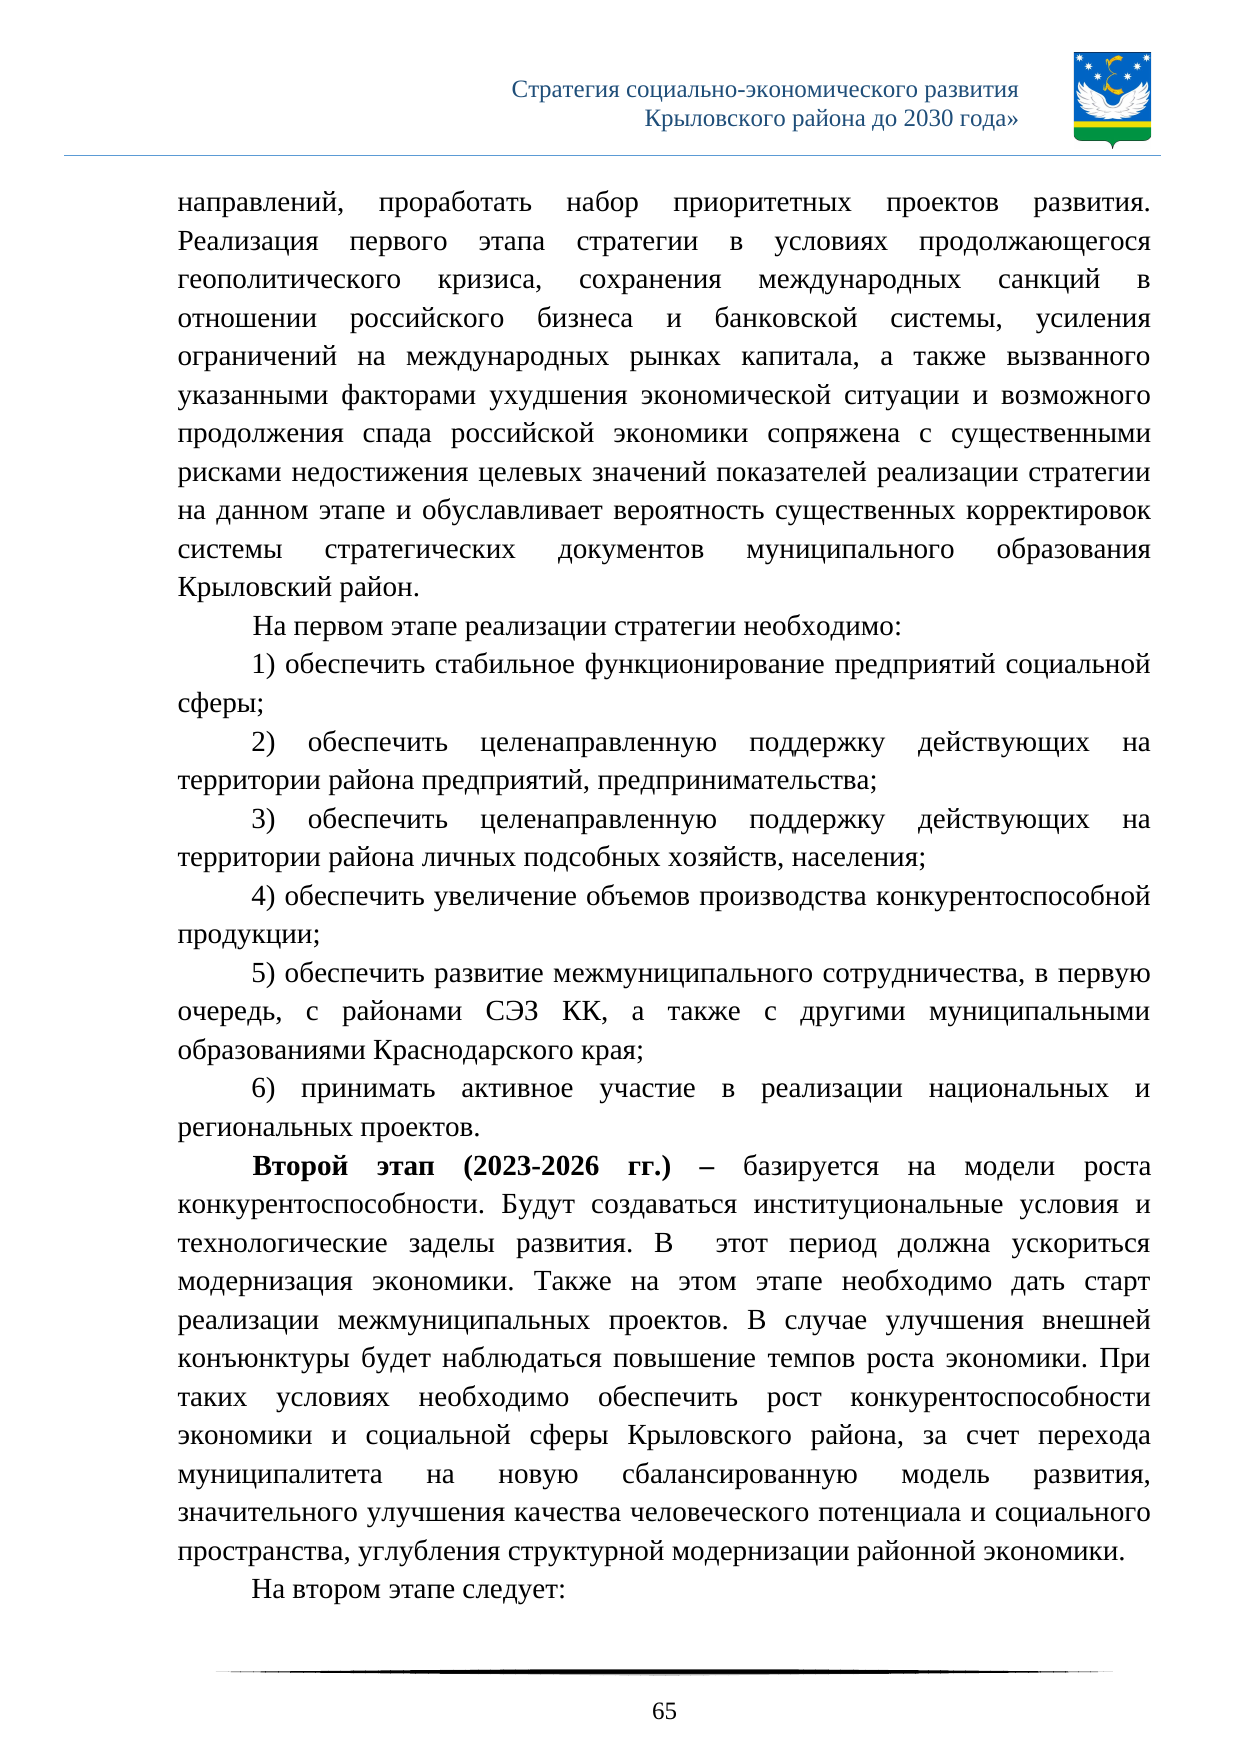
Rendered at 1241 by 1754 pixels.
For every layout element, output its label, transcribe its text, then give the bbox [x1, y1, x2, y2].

text 3) обеспечить целенаправленную поддержку действующих на территории района личных подсобных хозяйств, населения; [177, 801, 1152, 873]
text На втором этапе следует: [177, 1572, 1152, 1605]
text 4) обеспечить увеличение объемов производства конкурентоспособной продукции; [177, 878, 1152, 950]
picture [1073, 52, 1152, 149]
text 5) обеспечить развитие межмуниципального сотрудничества, в первую очередь, с районами СЭЗ КК, а также с другими муниципальными образованиями Краснодарского края; [177, 955, 1152, 1066]
text 2) обеспечить целенаправленную поддержку действующих на территории района предприятий, предпринимательства; [177, 724, 1152, 796]
text 6) принимать активное участие в реализации национальных и региональных проектов. [177, 1071, 1152, 1143]
text 1) обеспечить стабильное функционирование предприятий социальной сферы; [177, 647, 1152, 719]
text Второй этап (2023-2026 гг.) – базируется на модели роста конкурентоспособности. Будут создаваться институциональные условия и технологические заделы развития. В этот период должна ускориться модернизация экономики. Также на этом этапе необходимо дать старт реализации межмуниципальных проектов. В случае улучшения внешней конъюнктуры будет наблюдаться повышение темпов роста экономики. При таких условиях необходимо обеспечить рост конкурентоспособности экономики и социальной сферы Крыловского района, за счет перехода муниципалитета на новую сбалансированную модель развития, значительного улучшения качества человеческого потенциала и социального пространства, углубления структурной модернизации районной экономики. [177, 1148, 1152, 1567]
text На первом этапе реализации стратегии необходимо: [177, 608, 1152, 642]
picture [215, 1668, 1113, 1676]
